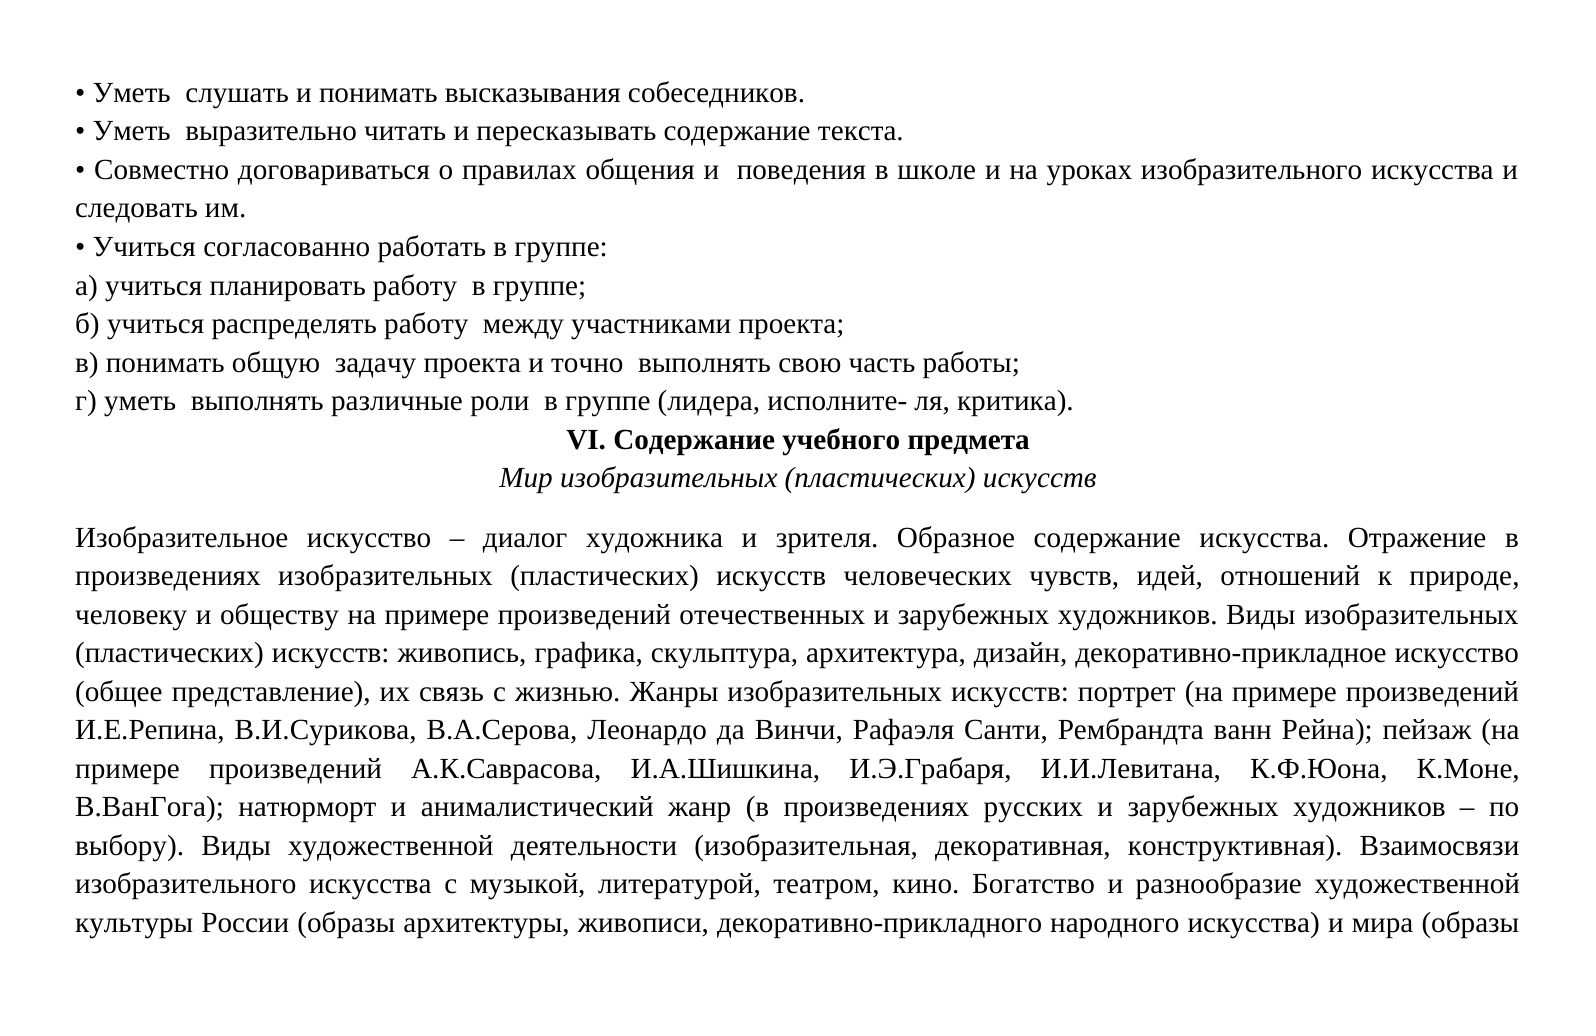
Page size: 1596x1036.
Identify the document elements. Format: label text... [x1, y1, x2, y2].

text • Учиться согласованно работать в группе: [75, 229, 1521, 263]
text в) понимать общую задачу проекта и точно выполнять свою часть работы; [75, 345, 1521, 378]
text • Совместно договариваться о правилах общения и поведения в школе и на уроках изобразительного искусства и следовать им. [75, 152, 1521, 224]
text • Уметь выразительно читать и пересказывать содержание текста. [75, 113, 1521, 147]
text Мир изобразительных (пластических) искусств [75, 460, 1521, 494]
text б) учиться распределять работу между участниками проекта; [75, 306, 1521, 340]
text а) учиться планировать работу в группе; [75, 268, 1521, 301]
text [75, 520, 1521, 939]
text г) уметь выполнять различные роли в группе (лидера, исполните- ля, критика). [75, 383, 1521, 417]
text VI. Содержание учебного предмета [75, 422, 1521, 455]
text • Уметь слушать и понимать высказывания собеседников. [75, 75, 1521, 108]
